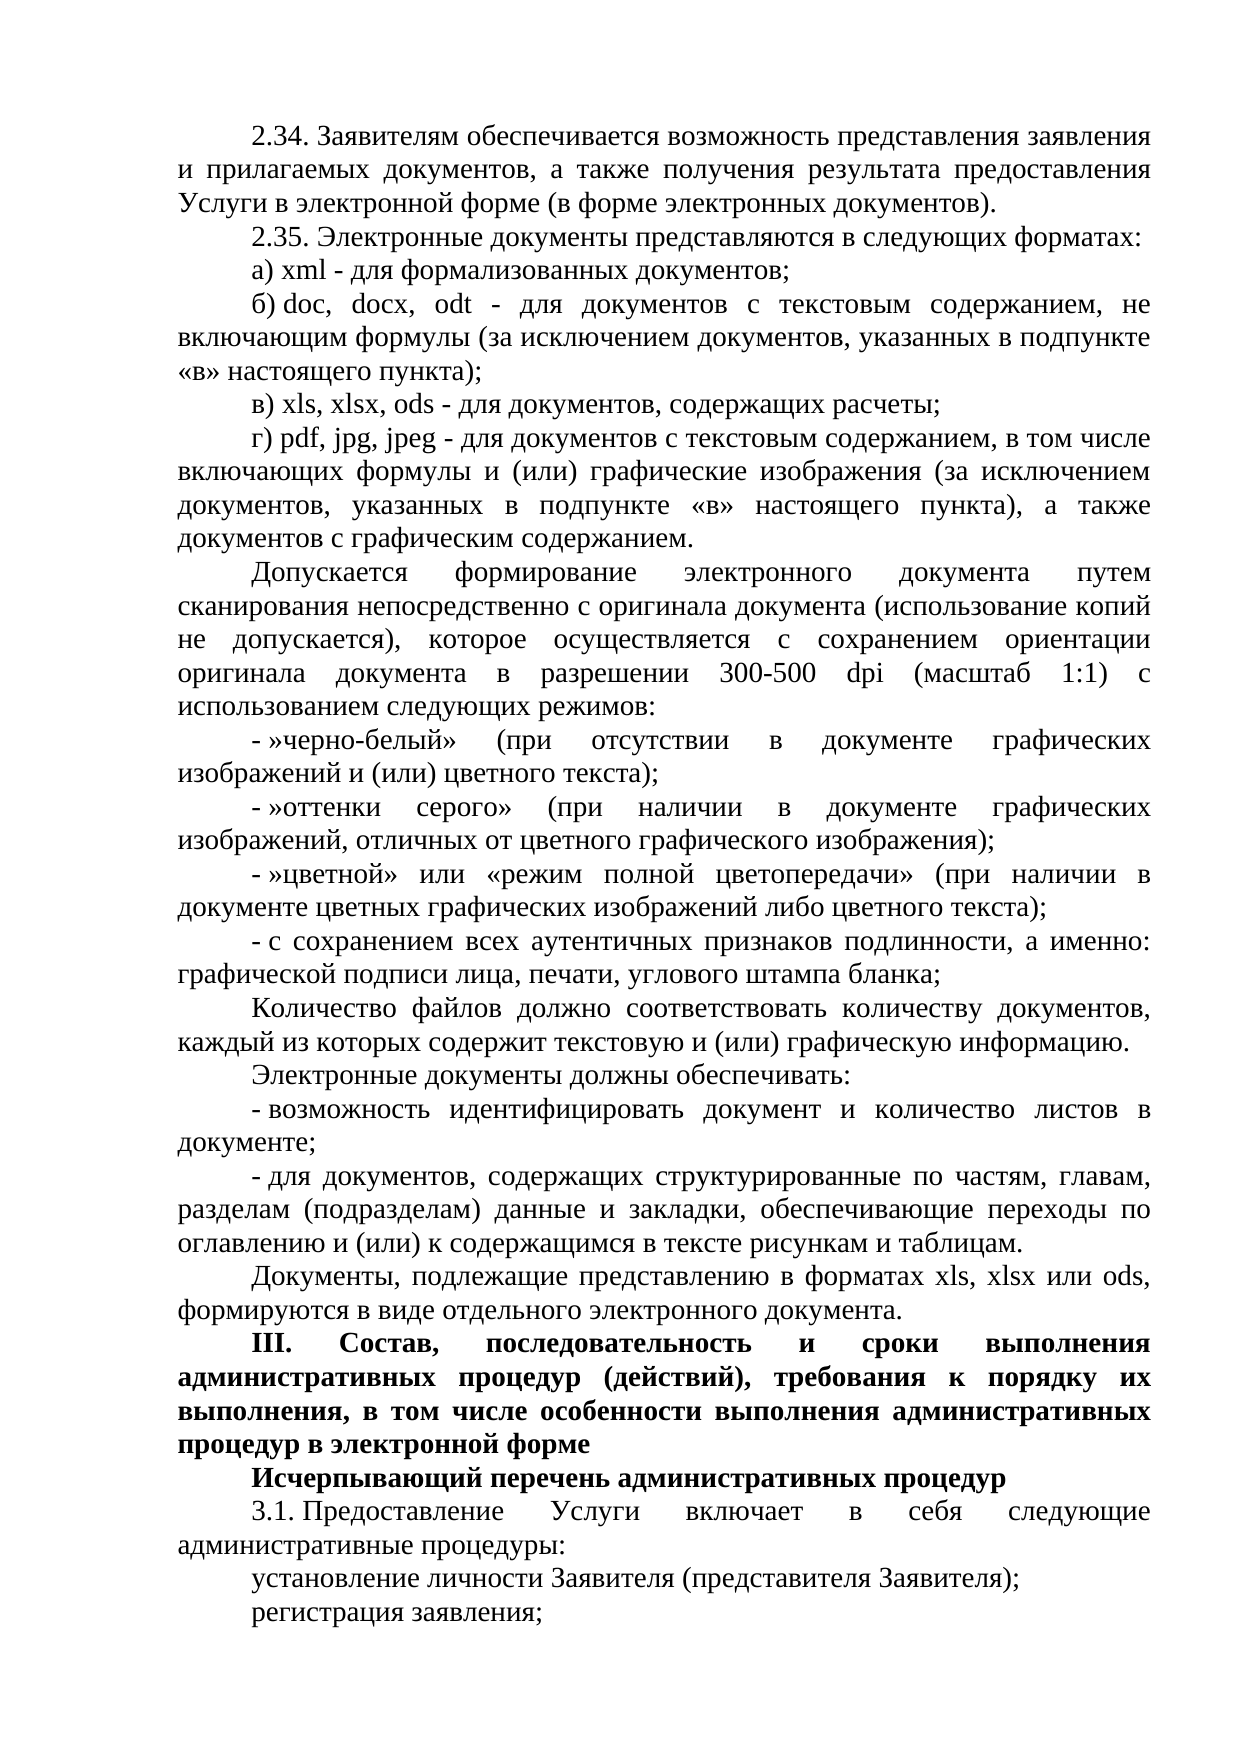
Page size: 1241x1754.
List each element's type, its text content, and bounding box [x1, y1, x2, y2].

text г) pdf, jpg, jpeg - для документов с текстовым содержанием, в том числе включающих формулы и (или) графические изображения (за исключением документов, указанных в подпункте «в» настоящего пункта), а также документов с графическим содержанием. [177, 420, 1152, 554]
text Электронные документы должны обеспечивать: [177, 1057, 1152, 1091]
text - с сохранением всех аутентичных признаков подлинности, а именно: графической подписи лица, печати, углового штампа бланка; [177, 923, 1152, 990]
text - возможность идентифицировать документ и количество листов в документе; [177, 1091, 1152, 1158]
text III. Состав, последовательность и сроки выполнения административных процедур (действий), требования к порядку их выполнения, в том числе особенности выполнения административных процедур в электронной форме [177, 1326, 1152, 1460]
text Документы, подлежащие представлению в форматах xls, xlsx или ods, формируются в виде отдельного электронного документа. [177, 1258, 1152, 1326]
text - »цветной» или «режим полной цветопередачи» (при наличии в документе цветных графических изображений либо цветного текста); [177, 856, 1152, 923]
text регистрация заявления; [177, 1594, 1152, 1627]
text Количество файлов должно соответствовать количеству документов, каждый из которых содержит текстовую и (или) графическую информацию. [177, 990, 1152, 1057]
text 3.1. Предоставление Услуги включает в себя следующие административные процедуры: [177, 1493, 1152, 1560]
text а) xml - для формализованных документов; [177, 252, 1152, 286]
text установление личности Заявителя (представителя Заявителя); [177, 1560, 1152, 1594]
text в) xls, xlsx, ods - для документов, содержащих расчеты; [177, 386, 1152, 420]
text 2.34. Заявителям обеспечивается возможность представления заявления и прилагаемых документов, а также получения результата предоставления Услуги в электронной форме (в форме электронных документов). [177, 118, 1152, 219]
text 2.35. Электронные документы представляются в следующих форматах: [177, 219, 1152, 252]
text б) doc, docx, odt - для документов с текстовым содержанием, не включающим формулы (за исключением документов, указанных в подпункте «в» настоящего пункта); [177, 286, 1152, 386]
text Исчерпывающий перечень административных процедур [177, 1460, 1152, 1493]
text - для документов, содержащих структурированные по частям, главам, разделам (подразделам) данные и закладки, обеспечивающие переходы по оглавлению и (или) к содержащимся в тексте рисункам и таблицам. [177, 1158, 1152, 1258]
text Допускается формирование электронного документа путем сканирования непосредственно с оригинала документа (использование копий не допускается), которое осуществляется с сохранением ориентации оригинала документа в разрешении 300-500 dpi (масштаб 1:1) с использованием следующих режимов: [177, 554, 1152, 722]
text - »оттенки серого» (при наличии в документе графических изображений, отличных от цветного графического изображения); [177, 789, 1152, 856]
text - »черно-белый» (при отсутствии в документе графических изображений и (или) цветного текста); [177, 722, 1152, 789]
